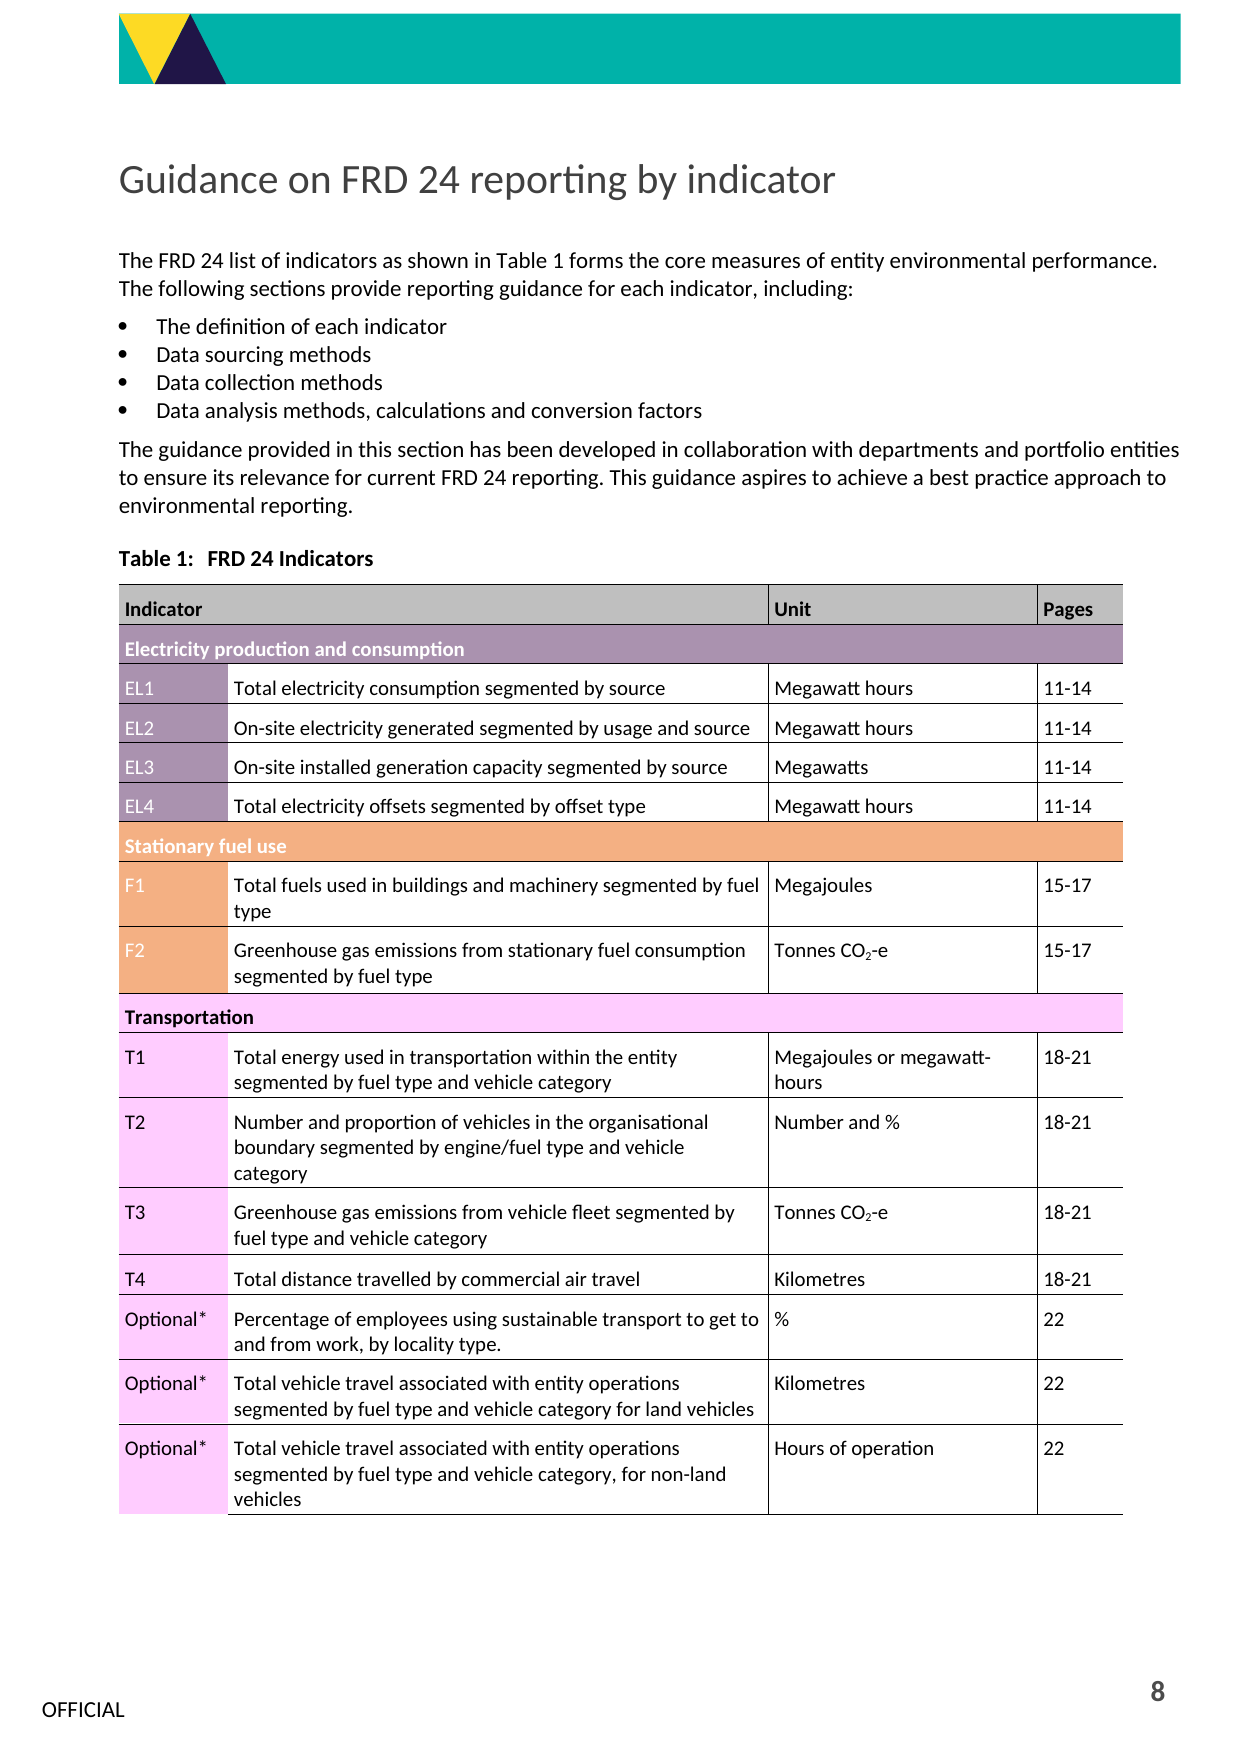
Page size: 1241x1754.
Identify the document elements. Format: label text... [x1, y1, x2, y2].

table_cell Tonnes CO2-e [769, 927, 1037, 993]
table_cell 22 [1038, 1425, 1123, 1514]
table_cell Transportation [119, 994, 1123, 1032]
table_cell On-site electricity generated segmented by usage and source [228, 704, 768, 742]
table_cell 15-17 [1038, 927, 1123, 993]
table_cell Megawatt hours [769, 783, 1037, 821]
table_cell Tonnes CO2-e [769, 1188, 1037, 1254]
table_cell 18-21 [1038, 1188, 1123, 1254]
table_cell EL3 [119, 743, 228, 782]
list Data analysis methods, calculations and conversion factors [118, 396, 1182, 424]
table_cell 18-21 [1038, 1255, 1123, 1294]
table_cell Greenhouse gas emissions from stationary fuel consumption segmented by fuel type [228, 927, 768, 993]
table_cell 11-14 [1038, 743, 1123, 782]
table_cell Megawatt hours [769, 704, 1037, 742]
table_cell Total vehicle travel associated with entity operations segmented by fuel type and vehicle category, for non-land vehicles [228, 1425, 768, 1514]
table_cell On-site installed generation capacity segmented by source [228, 743, 768, 782]
table_cell Megajoules or megawatt-hours [769, 1033, 1037, 1097]
table_header Indicator [119, 585, 768, 624]
table_cell Total distance travelled by commercial air travel [228, 1255, 768, 1294]
table_cell Hours of operation [769, 1425, 1037, 1514]
table_cell EL4 [119, 783, 228, 821]
table_cell Kilometres [769, 1360, 1037, 1423]
table_cell Total energy used in transportation within the entity segmented by fuel type and vehicle category [228, 1033, 768, 1097]
table_cell F1 [119, 862, 228, 926]
text The guidance provided in this section has been developed in collaboration with departments and portfolio entities to ensure its relevance for current FRD 24 reporting. This guidance aspires to achieve a best practice approach to environmental reporting. [118, 435, 1182, 519]
table_cell EL1 [119, 664, 228, 703]
table_header Pages [1038, 585, 1123, 624]
table_cell Optional* [119, 1295, 228, 1359]
table_cell Total vehicle travel associated with entity operations segmented by fuel type and vehicle category for land vehicles [228, 1360, 768, 1423]
table_cell 11-14 [1038, 664, 1123, 703]
table_cell F2 [119, 927, 228, 993]
table_cell 18-21 [1038, 1033, 1123, 1097]
table_header Unit [769, 585, 1037, 624]
table_cell T1 [119, 1033, 228, 1097]
table_cell Total electricity consumption segmented by source [228, 664, 768, 703]
text The FRD 24 list of indicators as shown in Table 1 forms the core measures of entity environmental performance. The following sections provide reporting guidance for each indicator, including: [118, 246, 1182, 302]
list The definition of each indicator [118, 312, 1182, 340]
subtitle Guidance on FRD 24 reporting by indicator [118, 153, 1182, 204]
table_cell Number and proportion of vehicles in the organisational boundary segmented by engine/fuel type and vehicle category [228, 1098, 768, 1187]
table_cell % [769, 1295, 1037, 1359]
table_cell Kilometres [769, 1255, 1037, 1294]
table_cell Optional* [119, 1425, 228, 1514]
table_cell Total fuels used in buildings and machinery segmented by fuel type [228, 862, 768, 926]
table_cell 15-17 [1038, 862, 1123, 926]
table_cell Megawatts [769, 743, 1037, 782]
table_cell Greenhouse gas emissions from vehicle fleet segmented by fuel type and vehicle category [228, 1188, 768, 1254]
table_cell T4 [119, 1255, 228, 1294]
table_cell T3 [119, 1188, 228, 1254]
list Data sourcing methods [118, 340, 1182, 368]
table_cell Number and % [769, 1098, 1037, 1187]
table_cell Megawatt hours [769, 664, 1037, 703]
list Data collection methods [118, 368, 1182, 396]
table_cell EL2 [119, 704, 228, 742]
text Table 1: FRD 24 Indicators [118, 544, 1182, 572]
table_cell 22 [1038, 1360, 1123, 1423]
table_cell Stationary fuel use [119, 822, 1123, 861]
table_cell Percentage of employees using sustainable transport to get to and from work, by locality type. [228, 1295, 768, 1359]
table_cell 11-14 [1038, 783, 1123, 821]
table_cell Optional* [119, 1360, 228, 1423]
table_cell 22 [1038, 1295, 1123, 1359]
table_cell Megajoules [769, 862, 1037, 926]
table_cell 11-14 [1038, 704, 1123, 742]
table_cell T2 [119, 1098, 228, 1187]
table_cell Total electricity offsets segmented by offset type [228, 783, 768, 821]
table_cell Electricity production and consumption [119, 625, 1123, 663]
table_cell 18-21 [1038, 1098, 1123, 1187]
